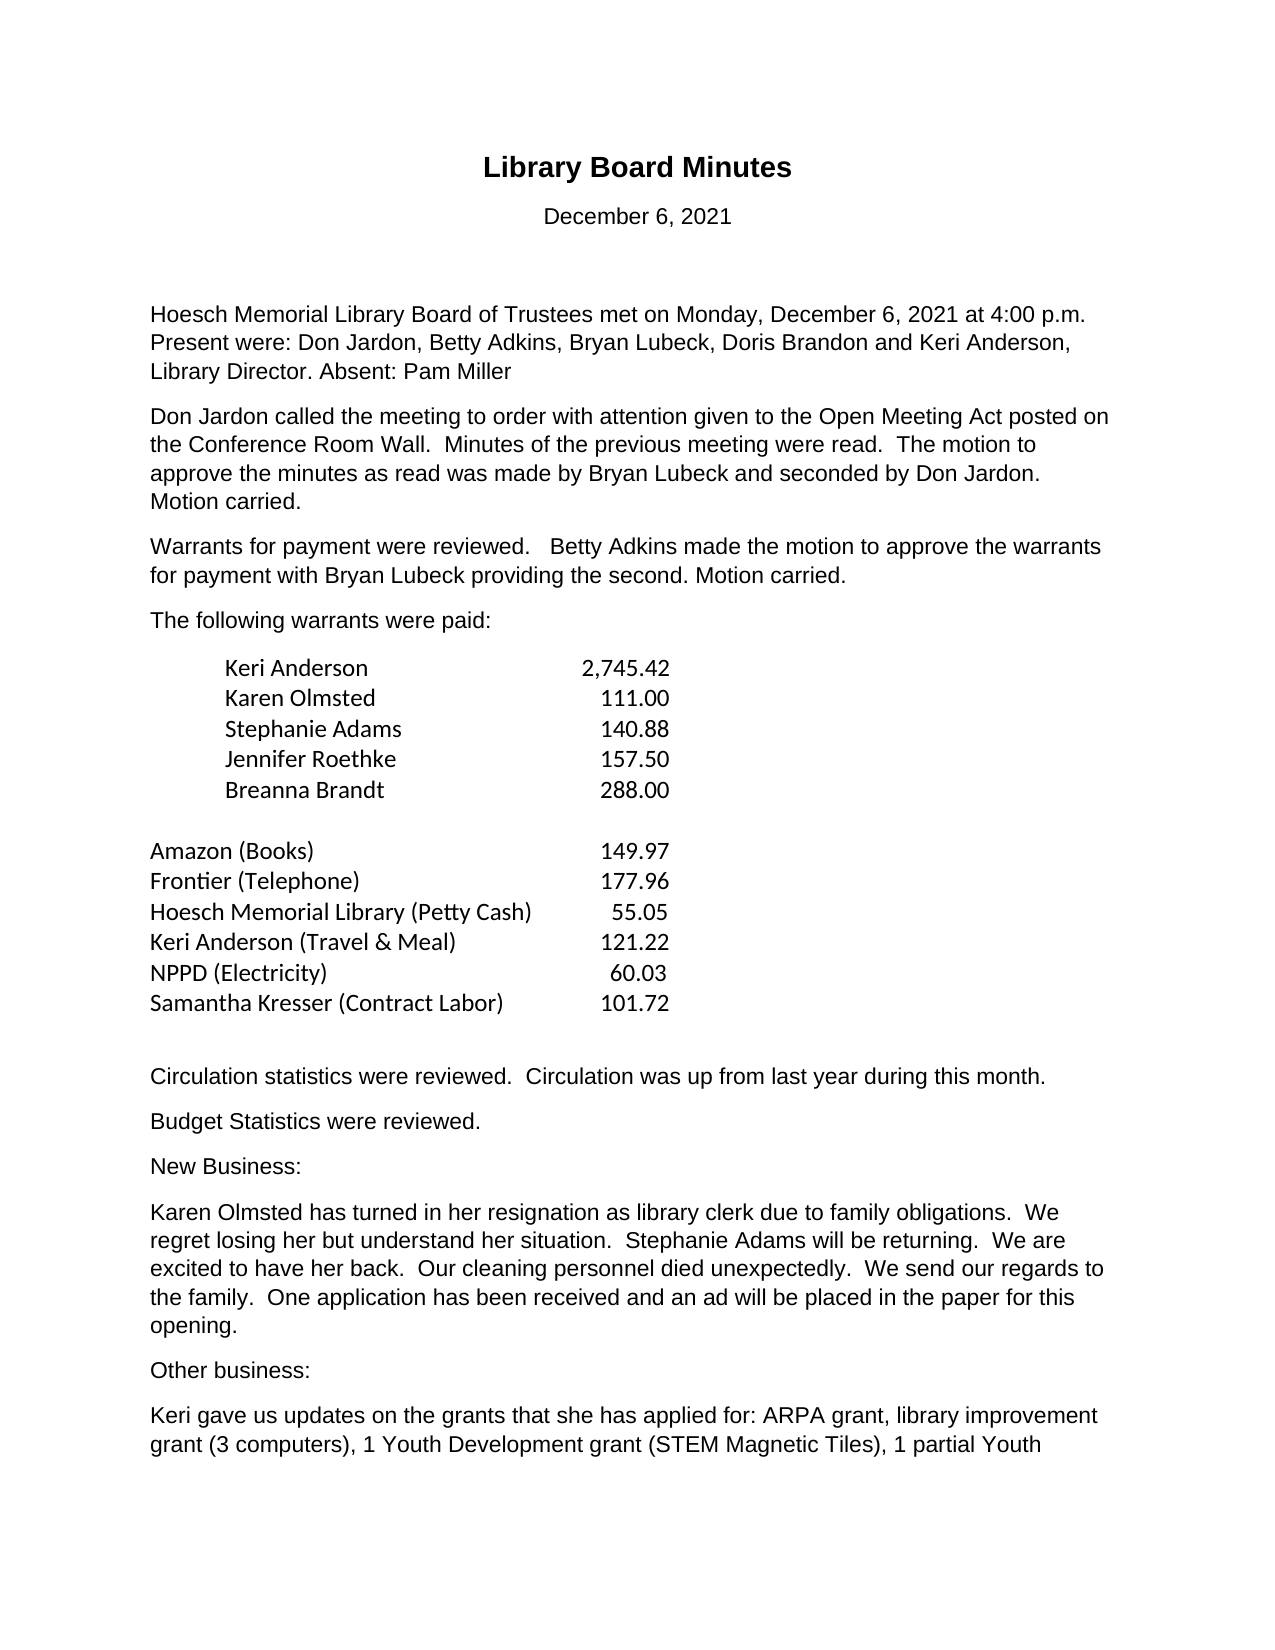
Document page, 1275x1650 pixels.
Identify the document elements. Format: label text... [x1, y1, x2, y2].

text Budget Statistics were reviewed. [150, 1108, 1125, 1134]
text Breanna Brandt 288.00 [150, 774, 1125, 804]
text Amazon (Books) 149.97 [150, 835, 1125, 865]
text Library Board Minutes [150, 150, 1125, 183]
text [150, 1402, 1125, 1457]
text Circulation statistics were reviewed. Circulation was up from last year during this month. [150, 1063, 1125, 1089]
text Keri Anderson (Travel & Meal) 121.22 [150, 926, 1125, 957]
text The following warrants were paid: [150, 607, 1125, 633]
text NPPD (Electricity) 60.03 [150, 957, 1125, 987]
text Karen Olmsted 111.00 [150, 682, 1125, 713]
text Hoesch Memorial Library Board of Trustees met on Monday, December 6, 2021 at 4:00 p.m. Present were: Don Jardon, Betty Adkins, Bryan Lubeck, Doris Brandon and Keri Anderson, Library Director. Absent: Pam Miller [150, 301, 1125, 384]
text Jennifer Roethke 157.50 [150, 743, 1125, 774]
text Karen Olmsted has turned in her resignation as library clerk due to family obligations. We regret losing her but understand her situation. Stephanie Adams will be returning. We are excited to have her back. Our cleaning personnel died unexpectedly. We send our regards to the family. One application has been received and an ad will be placed in the paper for this opening. [150, 1198, 1125, 1338]
text Stephanie Adams 140.88 [150, 713, 1125, 743]
text Keri Anderson 2,745.42 [150, 652, 1125, 682]
text Don Jardon called the meeting to order with attention given to the Open Meeting Act posted on the Conference Room Wall. Minutes of the previous meeting were read. The motion to approve the minutes as read was made by Bryan Lubeck and seconded by Don Jardon. Motion carried. [150, 403, 1125, 514]
text Hoesch Memorial Library (Petty Cash) 55.05 [150, 896, 1125, 926]
text Other business: [150, 1357, 1125, 1384]
text Warrants for payment were reviewed. Betty Adkins made the motion to approve the warrants for payment with Bryan Lubeck providing the second. Motion carried. [150, 533, 1125, 588]
text December 6, 2021 [150, 203, 1125, 229]
text Samantha Kresser (Contract Labor) 101.72 [150, 987, 1125, 1018]
text New Business: [150, 1153, 1125, 1180]
text Frontier (Telephone) 177.96 [150, 865, 1125, 896]
